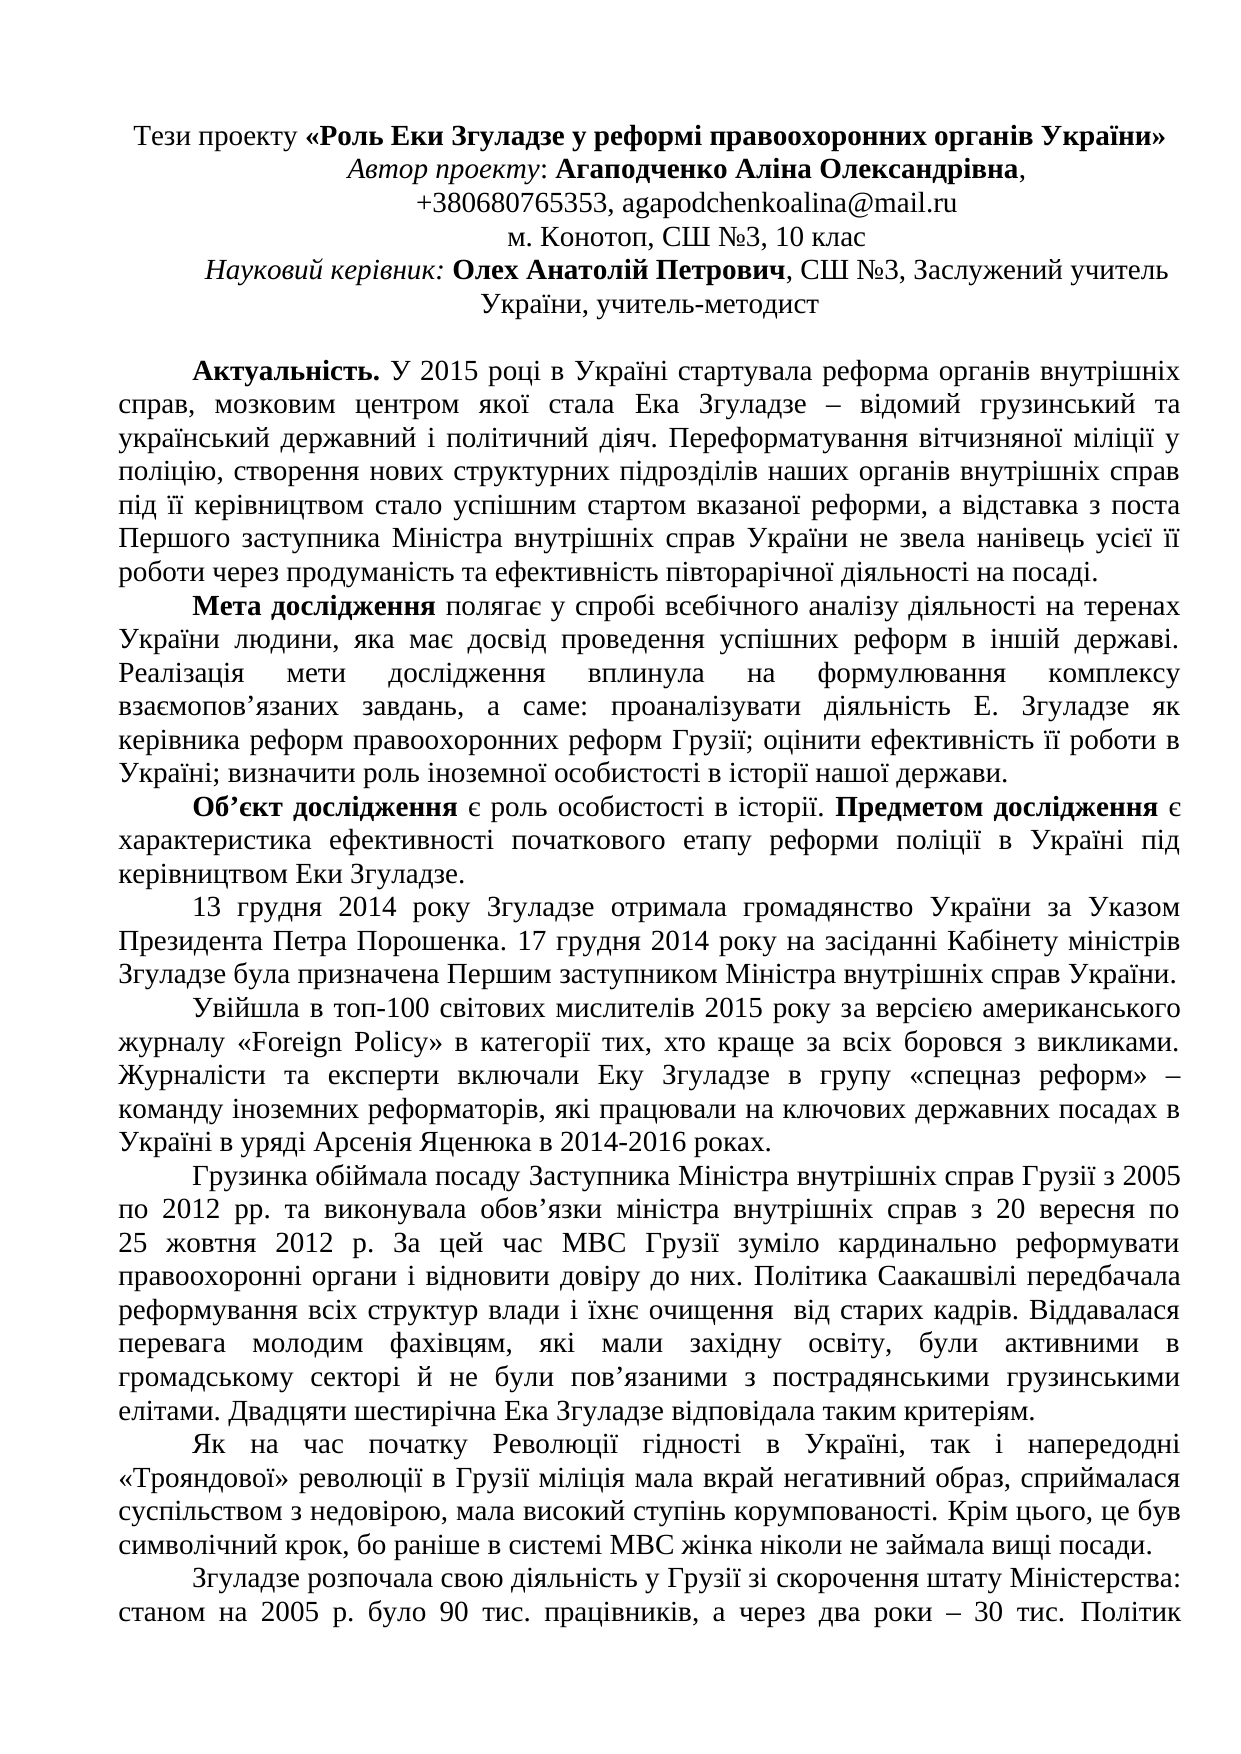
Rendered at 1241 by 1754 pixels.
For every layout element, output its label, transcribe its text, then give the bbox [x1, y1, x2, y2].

text Грузинка обіймала посаду Заступника Міністра внутрішніх справ Грузії з 2005 по 2012 рр. та виконувала обов’язки міністра внутрішніх справ з 20 вересня по 25 жовтня 2012 р. За цей час МВС Грузії зуміло кардинально реформувати правоохоронні органи і відновити довіру до них. Політика Саакашвілі передбачала реформування всіх структур влади і їхнє очищення від старих кадрів. Віддавалася перевага молодим фахівцям, які мали західну освіту, були активними в громадському секторі й не були пов’язаними з пострадянськими грузинськими елітами. Двадцяти шестирічна Ека Згуладзе відповідала таким критеріям. [118, 1158, 1181, 1426]
text Мета дослідження полягає у спробі всебічного аналізу діяльності на теренах України людини, яка має досвід проведення успішних реформ в іншій державі. Реалізація мети дослідження вплинула на формулювання комплексу взаємопов’язаних завдань, а саме: проаналізувати діяльність Е. Згуладзе як керівника реформ правоохоронних реформ Грузії; оцінити ефективність її роботи в Україні; визначити роль іноземної особистості в історії нашої держави. [118, 588, 1181, 789]
text м. Конотоп, СШ №3, 10 клас [118, 219, 1181, 252]
text Об’єкт дослідження є роль особистості в історії. Предметом дослідження є характеристика ефективності початкового етапу реформи поліції в Україні під керівництвом Еки Згуладзе. [118, 789, 1181, 889]
text Актуальність. У 2015 році в Україні стартувала реформа органів внутрішніх справ, мозковим центром якої стала Ека Згуладзе – відомий грузинський та український державний і політичний діяч. Переформатування вітчизняної міліції у поліцію, створення нових структурних підрозділів наших органів внутрішніх справ під її керівництвом стало успішним стартом вказаної реформи, а відставка з поста Першого заступника Міністра внутрішніх справ України не звела нанівець усієї її роботи через продуманість та ефективність півторарічної діяльності на посаді. [118, 353, 1181, 588]
text +380680765353, agapodchenkoalina@mail.ru [118, 185, 1181, 219]
text Як на час початку Революції гідності в Україні, так і напередодні «Трояндової» революції в Грузії міліція мала вкрай негативний образ, сприймалася суспільством з недовірою, мала високий ступінь корумпованості. Крім цього, це був символічний крок, бо раніше в системі МВС жінка ніколи не займала вищі посади. [118, 1426, 1181, 1560]
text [118, 1560, 1181, 1627]
text 13 грудня 2014 року Згуладзе отримала громадянство України за Указом Президента Петра Порошенка. 17 грудня 2014 року на засіданні Кабінету міністрів Згуладзе була призначена Першим заступником Міністра внутрішніх справ України. [118, 889, 1181, 990]
text Увійшла в топ-100 світових мислителів 2015 року за версією американського журналу «Foreign Policy» в категорії тих, хто краще за всіх боровся з викликами. Журналісти та експерти включали Еку Згуладзе в групу «спецназ реформ» – команду іноземних реформаторів, які працювали на ключових державних посадах в Україні в уряді Арсенія Яценюка в 2014-2016 роках. [118, 990, 1181, 1158]
text Тези проекту «Роль Еки Згуладзе у реформі правоохоронних органів України» [118, 118, 1181, 152]
text Автор проекту: Агаподченко Аліна Олександрівна, [118, 152, 1181, 185]
text Науковий керівник: Олех Анатолій Петрович, СШ №3, Заслужений учитель України, учитель-методист [118, 252, 1181, 319]
